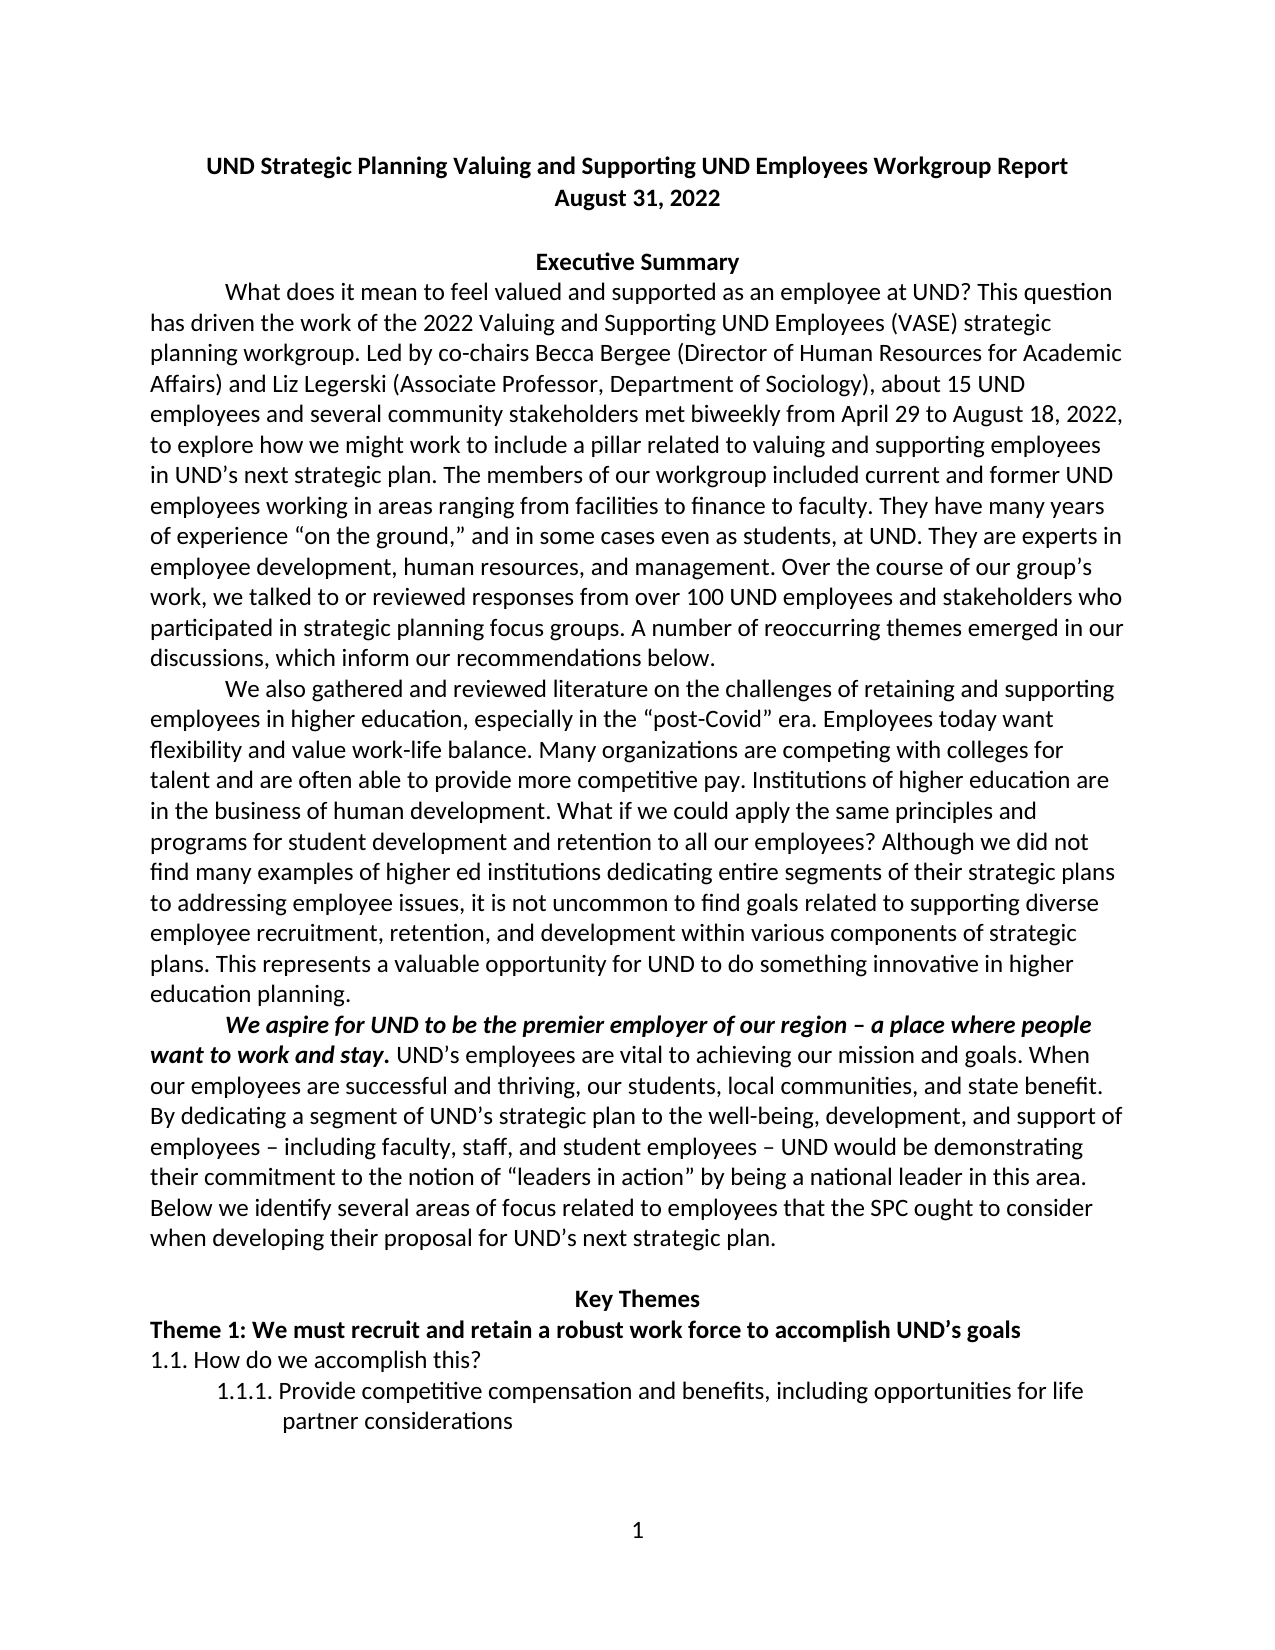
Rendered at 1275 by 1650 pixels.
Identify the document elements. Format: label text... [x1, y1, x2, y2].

text Key Themes [150, 1283, 1125, 1314]
text We also gathered and reviewed literature on the challenges of retaining and supporting employees in higher education, especially in the “post-Covid” era. Employees today want flexibility and value work-life balance. Many organizations are competing with colleges for talent and are often able to provide more competitive pay. Institutions of higher education are in the business of human development. What if we could apply the same principles and programs for student development and retention to all our employees? Although we did not find many examples of higher ed institutions dedicating entire segments of their strategic plans to addressing employee issues, it is not uncommon to find goals related to supporting diverse employee recruitment, retention, and development within various components of strategic plans. This represents a valuable opportunity for UND to do something innovative in higher education planning. [150, 673, 1125, 1009]
text Executive Summary [150, 246, 1125, 276]
text August 31, 2022 [150, 183, 1125, 213]
text Theme 1: We must recruit and retain a robust work force to accomplish UND’s goals [150, 1314, 1125, 1344]
text 1.1.1. Provide competitive compensation and benefits, including opportunities for life partner considerations [216, 1375, 1125, 1436]
text 1.1. How do we accomplish this? [150, 1344, 1125, 1375]
text UND Strategic Planning Valuing and Supporting UND Employees Workgroup Report [150, 150, 1125, 181]
text We aspire for UND to be the premier employer of our region – a place where people want to work and stay. UND’s employees are vital to achieving our mission and goals. When our employees are successful and thriving, our students, local communities, and state benefit. By dedicating a segment of UND’s strategic plan to the well-being, development, and support of employees – including faculty, staff, and student employees – UND would be demonstrating their commitment to the notion of “leaders in action” by being a national leader in this area. Below we identify several areas of focus related to employees that the SPC ought to consider when developing their proposal for UND’s next strategic plan. [150, 1009, 1125, 1253]
text What does it mean to feel valued and supported as an employee at UND? This question has driven the work of the 2022 Valuing and Supporting UND Employees (VASE) strategic planning workgroup. Led by co-chairs Becca Bergee (Director of Human Resources for Academic Affairs) and Liz Legerski (Associate Professor, Department of Sociology), about 15 UND employees and several community stakeholders met biweekly from April 29 to August 18, 2022, to explore how we might work to include a pillar related to valuing and supporting employees in UND’s next strategic plan. The members of our workgroup included current and former UND employees working in areas ranging from facilities to finance to faculty. They have many years of experience “on the ground,” and in some cases even as students, at UND. They are experts in employee development, human resources, and management. Over the course of our group’s work, we talked to or reviewed responses from over 100 UND employees and stakeholders who participated in strategic planning focus groups. A number of reoccurring themes emerged in our discussions, which inform our recommendations below. [150, 276, 1125, 673]
